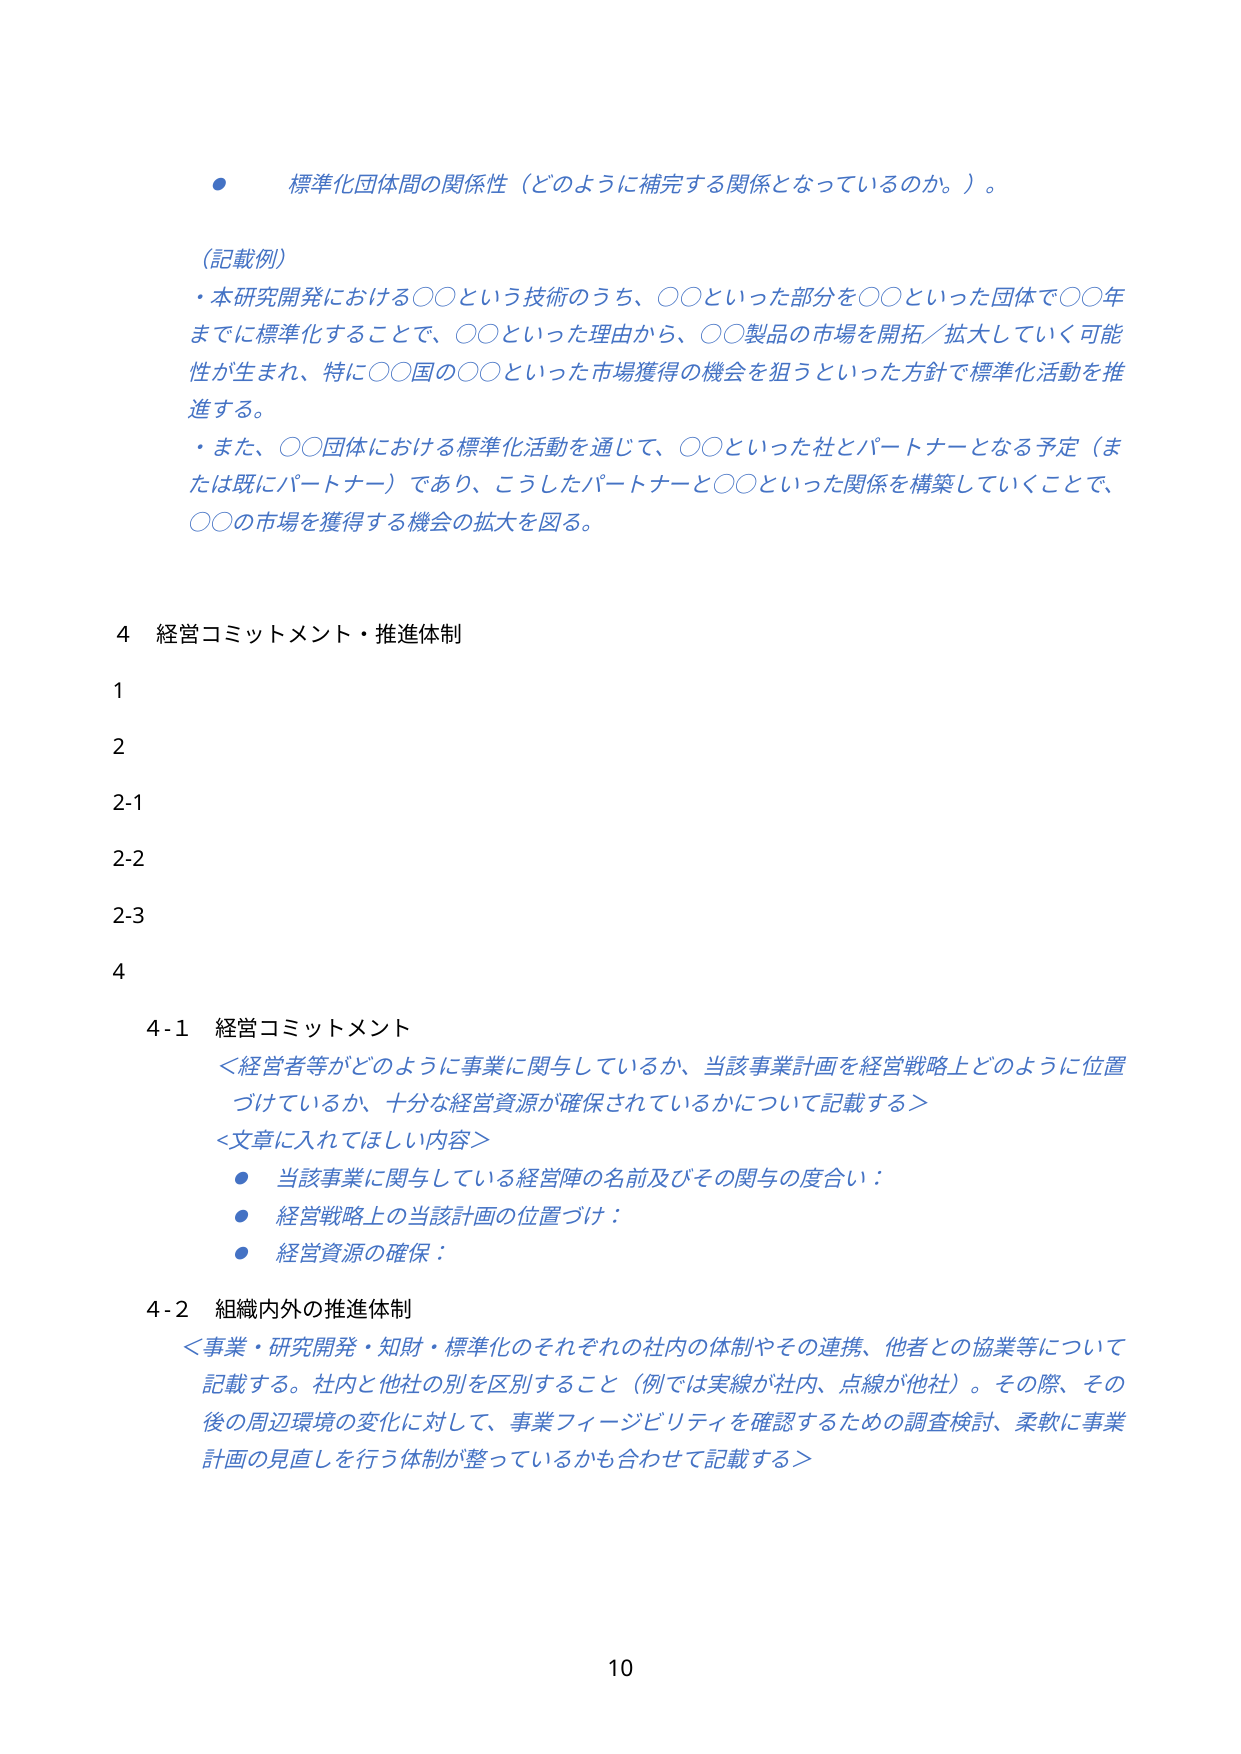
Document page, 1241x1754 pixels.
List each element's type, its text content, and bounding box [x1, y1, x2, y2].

list 経営コミットメント [142, 1008, 1128, 1046]
list （記載例） [187, 239, 1128, 277]
list 組織内外の推進体制 [142, 1289, 1128, 1327]
list 経営コミットメント・推進体制 [112, 614, 1128, 652]
list 標準化団体間の関係性（どのように補完する関係となっているのか。）。 [209, 164, 1128, 202]
text ＜事業・研究開発・知財・標準化のそれぞれの社内の体制やその連携、他者との協業等について記載する。社内と他社の別を区別すること（例では実線が社内、点線が他社）。その際、その後の周辺環境の変化に対して、事業フィージビリティを確認するための調査検討、柔軟に事業計画の見直しを行う体制が整っているかも合わせて記載する＞ [179, 1327, 1128, 1477]
list 当該事業に関与している経営陣の名前及びその関与の度合い： [231, 1158, 1128, 1196]
list ・本研究開発における○○という技術のうち、○○といった部分を○○といった団体で○○年までに標準化することで、○○といった理由から、○○製品の市場を開拓／拡大していく可能性が生まれ、特に○○国の○○といった市場獲得の機会を狙うといった方針で標準化活動を推進する。 [187, 277, 1128, 427]
text ・また、○○団体における標準化活動を通じて、○○といった社とパートナーとなる予定（または既にパートナー）であり、こうしたパートナーと○○といった関係を構築していくことで、○○の市場を獲得する機会の拡大を図る。 [187, 427, 1128, 539]
list 経営戦略上の当該計画の位置づけ： [231, 1196, 1128, 1233]
text <文章に入れてほしい内容＞ [216, 1121, 1128, 1158]
text ＜経営者等がどのように事業に関与しているか、当該事業計画を経営戦略上どのように位置づけているか、十分な経営資源が確保されているかについて記載する＞ [216, 1046, 1128, 1121]
list 経営資源の確保： [231, 1233, 1128, 1271]
